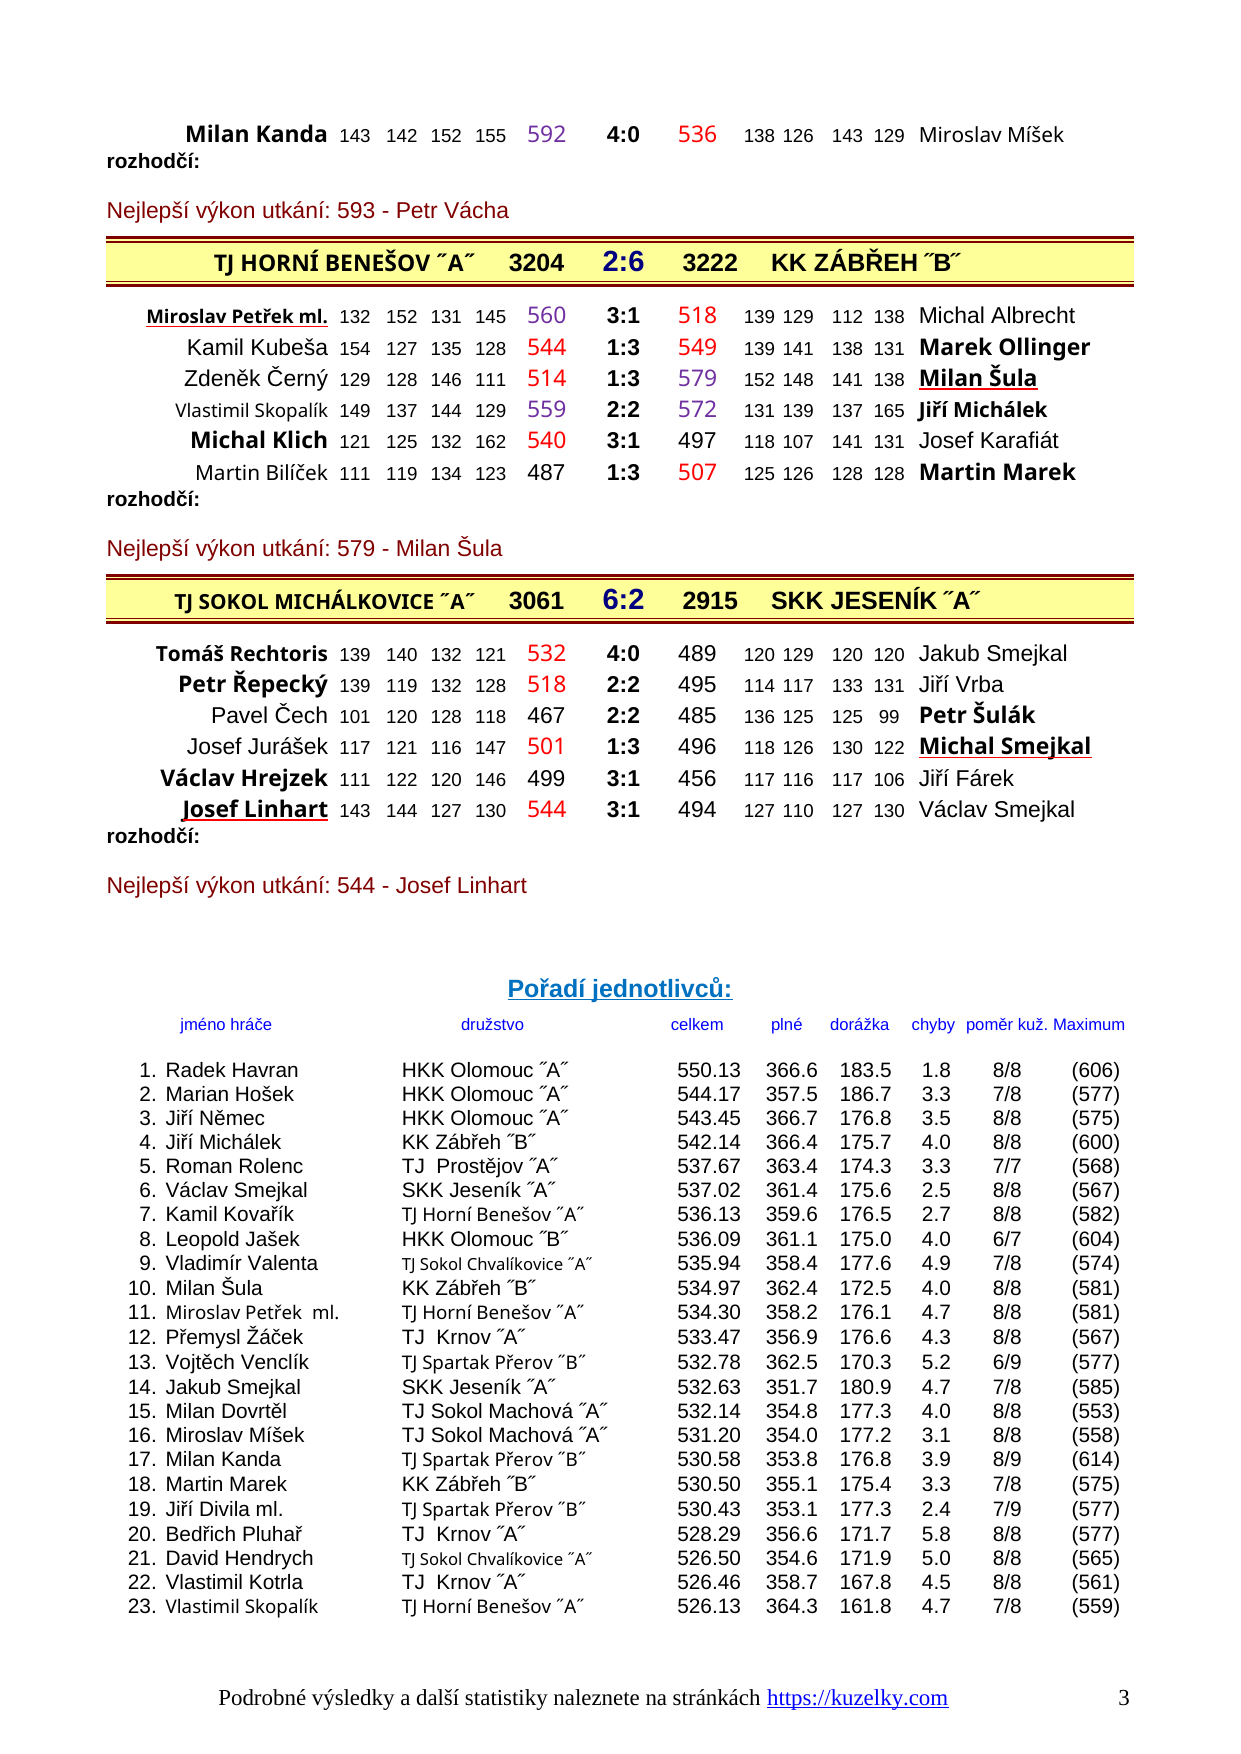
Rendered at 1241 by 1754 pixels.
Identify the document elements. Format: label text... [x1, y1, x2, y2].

text 15. Milan Dovrtěl TJ Sokol Machová ˝A˝ 532.14 354.8 177.3 4.0 8/8 (553) [106, 1398, 1134, 1422]
text Zdeněk Černý 129 128 146 111 514 1:3 579 152 148 141 138 Milan Šula [106, 362, 1134, 393]
text Nejlepší výkon utkání: 579 - Milan Šula [106, 535, 1134, 561]
text Petr Řepecký 139 119 132 128 518 2:2 495 114 117 133 131 Jiří Vrba [106, 668, 1134, 699]
text Vlastimil Skopalík 149 137 144 129 559 2:2 572 131 139 137 165 Jiří Michálek [106, 393, 1134, 424]
text Nejlepší výkon utkání: 593 - Petr Vácha [106, 197, 1134, 224]
text 14. Jakub Smejkal SKK Jeseník ˝A˝ 532.63 351.7 180.9 4.7 7/8 (585) [106, 1374, 1134, 1398]
text Miroslav Petřek ml. 132 152 131 145 560 3:1 518 139 129 112 138 Michal Albrecht [106, 299, 1134, 331]
text Josef Jurášek 117 121 116 147 501 1:3 496 118 126 130 122 Michal Smejkal [106, 730, 1134, 761]
text Pavel Čech 101 120 128 118 467 2:2 485 136 125 125 99 Petr Šulák [106, 699, 1134, 730]
text rozhodčí: [106, 487, 1134, 511]
text Nejlepší výkon utkání: 544 - Josef Linhart [106, 872, 1134, 898]
text 22. Vlastimil Kotrla TJ Krnov ˝A˝ 526.46 358.7 167.8 4.5 8/8 (561) [106, 1570, 1134, 1594]
text TJ Sokol Michálkovice ˝A˝ 3061 6:2 2915 SKK Jeseník ˝A˝ [106, 580, 1134, 618]
text 8. Leopold Jašek HKK Olomouc ˝B˝ 536.09 361.1 175.0 4.0 6/7 (604) [106, 1227, 1134, 1251]
text 2. Marian Hošek HKK Olomouc ˝A˝ 544.17 357.5 186.7 3.3 7/8 (577) [106, 1082, 1134, 1106]
text 1. Radek Havran HKK Olomouc ˝A˝ 550.13 366.6 183.5 1.8 8/8 (606) [106, 1058, 1134, 1082]
text 7. Kamil Kovařík TJ Horní Benešov ˝A˝ 536.13 359.6 176.5 2.7 8/8 (582) [106, 1202, 1134, 1227]
text Pořadí jednotlivců: [94, 973, 1145, 1002]
text TJ Horní Benešov ˝A˝ 3204 2:6 3222 KK Zábřeh ˝B˝ [106, 243, 1134, 281]
text 5. Roman Rolenc TJ Prostějov ˝A˝ 537.67 363.4 174.3 3.3 7/7 (568) [106, 1154, 1134, 1178]
text 12. Přemysl Žáček TJ Krnov ˝A˝ 533.47 356.9 176.6 4.3 8/8 (567) [106, 1325, 1134, 1349]
text 20. Bedřich Pluhař TJ Krnov ˝A˝ 528.29 356.6 171.7 5.8 8/8 (577) [106, 1521, 1134, 1545]
text 19. Jiří Divila ml. TJ Spartak Přerov ˝B˝ 530.43 353.1 177.3 2.4 7/9 (577) [106, 1496, 1134, 1521]
text 6. Václav Smejkal SKK Jeseník ˝A˝ 537.02 361.4 175.6 2.5 8/8 (567) [106, 1178, 1134, 1202]
text Kamil Kubeša 154 127 135 128 544 1:3 549 139 141 138 131 Marek Ollinger [106, 331, 1134, 362]
text 11. Miroslav Petřek ml. TJ Horní Benešov ˝A˝ 534.30 358.2 176.1 4.7 8/8 (581) [106, 1299, 1134, 1325]
text 10. Milan Šula KK Zábřeh ˝B˝ 534.97 362.4 172.5 4.0 8/8 (581) [106, 1276, 1134, 1299]
text Michal Klich 121 125 132 162 540 3:1 497 118 107 141 131 Josef Karafiát [106, 424, 1134, 456]
text rozhodčí: [106, 824, 1134, 848]
text Tomáš Rechtoris 139 140 132 121 532 4:0 489 120 129 120 120 Jakub Smejkal [106, 636, 1134, 668]
text 23. Vlastimil Skopalík TJ Horní Benešov ˝A˝ 526.13 364.3 161.8 4.7 7/8 (559) [106, 1594, 1134, 1619]
text jméno hráče družstvo celkem plné dorážka chyby poměr kuž. Maximum [106, 1015, 1134, 1034]
text 16. Miroslav Míšek TJ Sokol Machová ˝A˝ 531.20 354.0 177.2 3.1 8/8 (558) [106, 1422, 1134, 1446]
text rozhodčí: [106, 149, 1134, 173]
text 17. Milan Kanda TJ Spartak Přerov ˝B˝ 530.58 353.8 176.8 3.9 8/9 (614) [106, 1446, 1134, 1472]
text Martin Bilíček 111 119 134 123 487 1:3 507 125 126 128 128 Martin Marek [106, 456, 1134, 487]
text 18. Martin Marek KK Zábřeh ˝B˝ 530.50 355.1 175.4 3.3 7/8 (575) [106, 1472, 1134, 1496]
text Milan Kanda 143 142 152 155 592 4:0 536 138 126 143 129 Miroslav Míšek [106, 118, 1134, 149]
text Josef Linhart 143 144 127 130 544 3:1 494 127 110 127 130 Václav Smejkal [106, 793, 1134, 824]
text 21. David Hendrych TJ Sokol Chvalíkovice ˝A˝ 526.50 354.6 171.9 5.0 8/8 (565) [106, 1545, 1134, 1570]
text 4. Jiří Michálek KK Zábřeh ˝B˝ 542.14 366.4 175.7 4.0 8/8 (600) [106, 1130, 1134, 1154]
text Václav Hrejzek 111 122 120 146 499 3:1 456 117 116 117 106 Jiří Fárek [106, 761, 1134, 793]
text 13. Vojtěch Venclík TJ Spartak Přerov ˝B˝ 532.78 362.5 170.3 5.2 6/9 (577) [106, 1349, 1134, 1374]
text 9. Vladimír Valenta TJ Sokol Chvalíkovice ˝A˝ 535.94 358.4 177.6 4.9 7/8 (574) [106, 1251, 1134, 1276]
text 3. Jiří Němec HKK Olomouc ˝A˝ 543.45 366.7 176.8 3.5 8/8 (575) [106, 1106, 1134, 1130]
